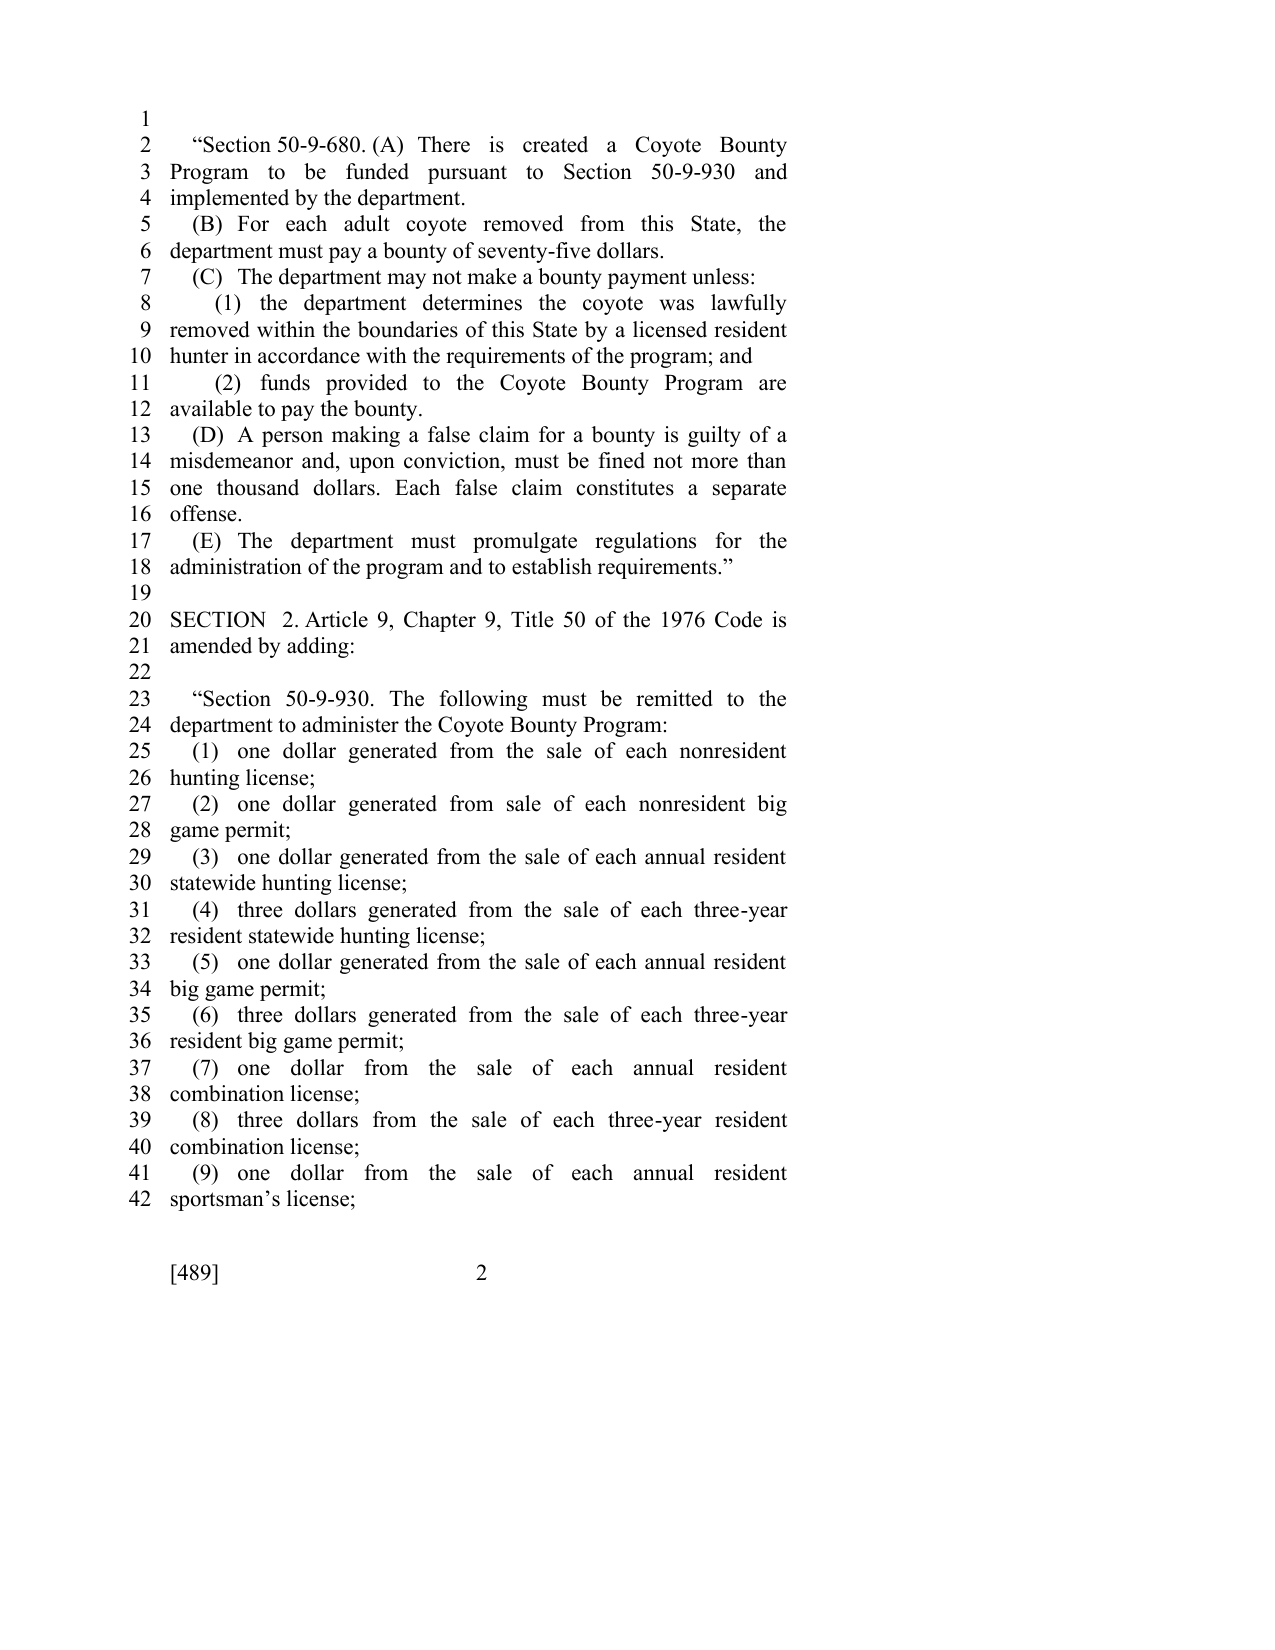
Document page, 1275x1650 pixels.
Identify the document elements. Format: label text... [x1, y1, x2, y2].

text (7) one dollar from the sale of each annual resident combination license; [169, 1054, 787, 1106]
text (E) The department must promulgate regulations for the administration of the program and to establish requirements.” [169, 527, 787, 579]
text (6) three dollars generated from the sale of each three-year resident big game permit; [169, 1001, 787, 1054]
text (3) one dollar generated from the sale of each annual resident statewide hunting license; [169, 843, 787, 896]
text (4) three dollars generated from the sale of each three-year resident statewide hunting license; [169, 896, 787, 948]
text (9) one dollar from the sale of each annual resident sportsman’s license; [169, 1159, 787, 1212]
text (B) For each adult coyote removed from this State, the department must pay a bounty of seventy-five dollars. [169, 210, 787, 263]
text “Section 50-9-930. The following must be remitted to the department to administer the Coyote Bounty Program: [169, 685, 787, 737]
text (D) A person making a false claim for a bounty is guilty of a misdemeanor and, upon conviction, must be fined not more than one thousand dollars. Each false claim constitutes a separate offense. [169, 421, 787, 527]
text (C) The department may not make a bounty payment unless: [169, 263, 787, 289]
text (8) three dollars from the sale of each three-year resident combination license; [169, 1106, 787, 1159]
text SECTION 2. Article 9, Chapter 9, Title 50 of the 1976 Code is amended by adding: [169, 606, 787, 658]
text (2) funds provided to the Coyote Bounty Program are available to pay the bounty. [169, 368, 787, 421]
text (5) one dollar generated from the sale of each annual resident big game permit; [169, 948, 787, 1001]
text (1) the department determines the coyote was lawfully removed within the boundaries of this State by a licensed resident hunter in accordance with the requirements of the program; and [169, 289, 787, 368]
text (2) one dollar generated from sale of each nonresident big game permit; [169, 790, 787, 843]
text (1) one dollar generated from the sale of each nonresident hunting license; [169, 737, 787, 790]
text “Section 50-9-680. (A) There is created a Coyote Bounty Program to be funded pursuant to Section 50-9-930 and implemented by the department. [169, 131, 787, 210]
